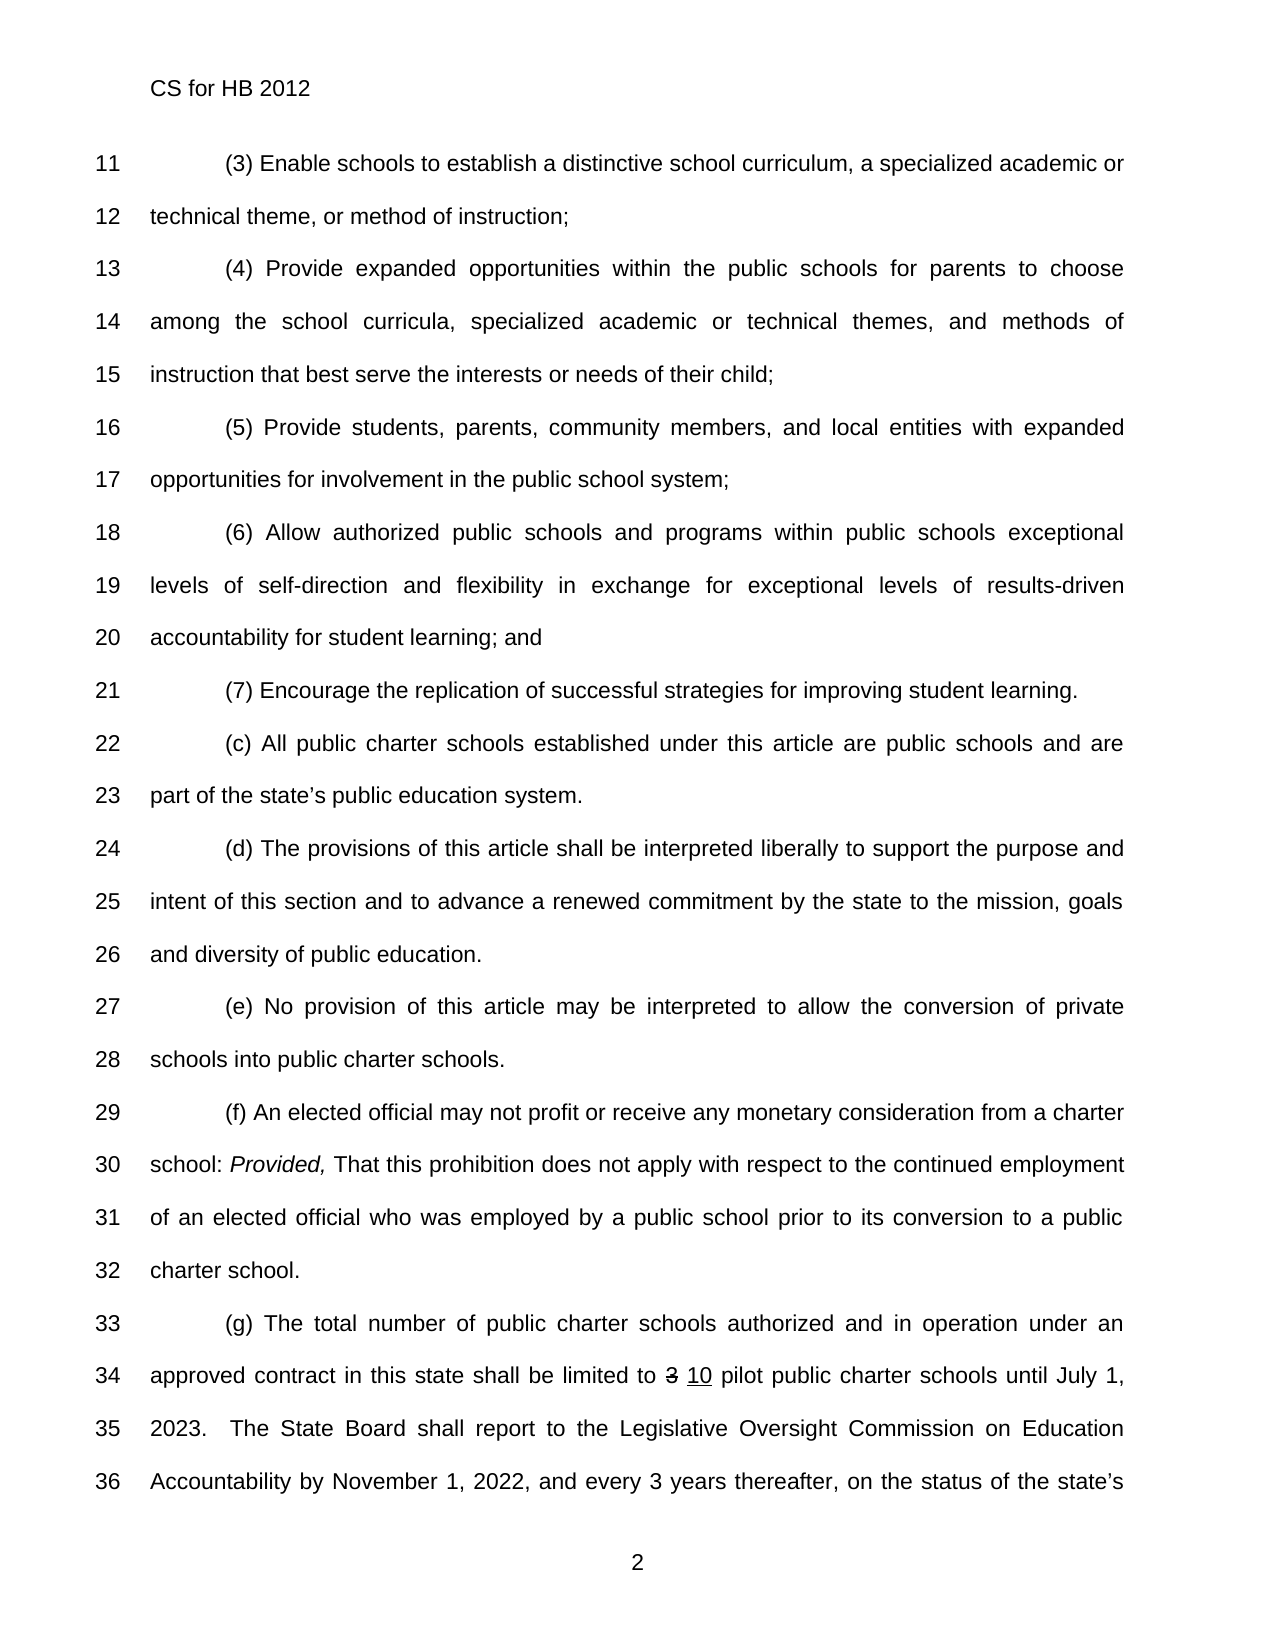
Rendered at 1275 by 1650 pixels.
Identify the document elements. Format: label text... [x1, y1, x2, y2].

text (7) Encourage the replication of successful strategies for improving student learning. [150, 677, 1125, 703]
text (5) Provide students, parents, community members, and local entities with expanded opportunities for involvement in the public school system; [150, 413, 1125, 493]
text (d) The provisions of this article shall be interpreted liberally to support the purpose and intent of this section and to advance a renewed commitment by the state to the mission, goals and diversity of public education. [150, 835, 1125, 967]
text (f) An elected official may not profit or receive any monetary consideration from a charter school: Provided, That this prohibition does not apply with respect to the continued employment of an elected official who was employed by a public school prior to its conversion to a public charter school. [150, 1099, 1125, 1283]
text (e) No provision of this article may be interpreted to allow the conversion of private schools into public charter schools. [150, 993, 1125, 1072]
text (6) Allow authorized public schools and programs within public schools exceptional levels of self-direction and flexibility in exchange for exceptional levels of results-driven accountability for student learning; and [150, 519, 1125, 651]
text (c) All public charter schools established under this article are public schools and are part of the state’s public education system. [150, 730, 1125, 809]
text (4) Provide expanded opportunities within the public schools for parents to choose among the school curricula, specialized academic or technical themes, and methods of instruction that best serve the interests or needs of their child; [150, 255, 1125, 387]
text (3) Enable schools to establish a distinctive school curriculum, a specialized academic or technical theme, or method of instruction; [150, 150, 1125, 229]
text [150, 1309, 1125, 1494]
